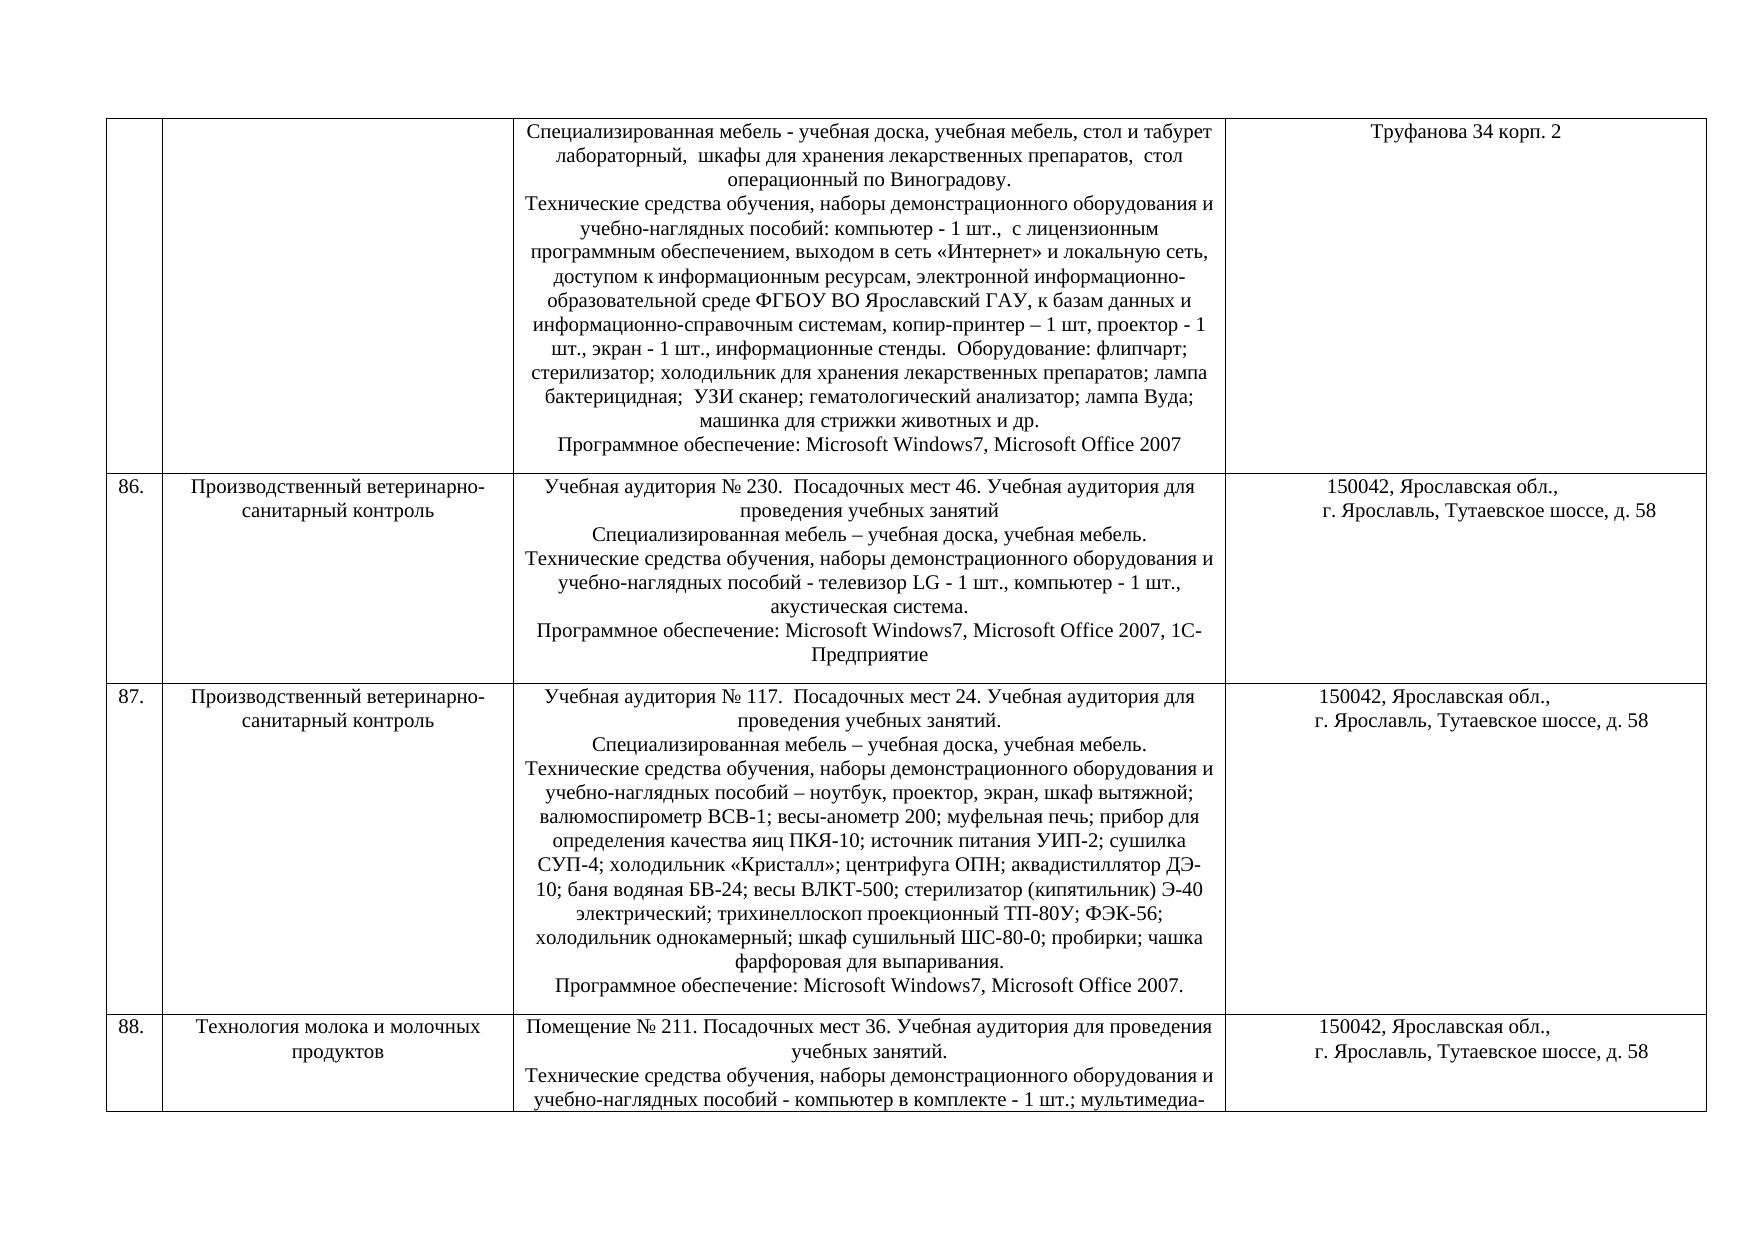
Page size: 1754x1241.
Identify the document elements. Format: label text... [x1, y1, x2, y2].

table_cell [163, 119, 513, 473]
table_cell Производственный ветеринарно-санитарный контроль [163, 474, 513, 683]
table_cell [514, 1015, 1225, 1111]
table_cell 150042, Ярославская обл., г. Ярославль, Тутаевское шоссе, д. 58 [1226, 474, 1706, 683]
table_cell [107, 474, 162, 683]
table_cell [107, 684, 162, 1013]
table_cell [163, 1015, 513, 1111]
table_cell [107, 1015, 162, 1111]
table_cell [107, 119, 162, 473]
table_cell Учебная аудитория № 230. Посадочных мест 46. Учебная аудитория для проведения учебных занятий Специализированная мебель – учебная доска, учебная мебель. Технические средства обучения, наборы демонстрационного оборудования и учебно-наглядных пособий - телевизор LG - 1 шт., компьютер - 1 шт., акустическая система. Программное обеспечение: Microsoft Windows7, Microsoft Office 2007, 1С-Предприятие [514, 474, 1225, 683]
table_cell 150042, Ярославская обл., г. Ярославль, Тутаевское шоссе, д. 58 [1226, 684, 1706, 1013]
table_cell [514, 119, 1225, 473]
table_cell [1226, 119, 1706, 473]
table_cell Учебная аудитория № 117. Посадочных мест 24. Учебная аудитория для проведения учебных занятий. Специализированная мебель – учебная доска, учебная мебель. Технические средства обучения, наборы демонстрационного оборудования и учебно-наглядных пособий – ноутбук, проектор, экран, шкаф вытяжной; валюмоспирометр ВСВ-1; весы-анометр 200; муфельная печь; прибор для определения качества яиц ПКЯ-10; источник питания УИП-2; сушилка СУП-4; холодильник «Кристалл»; центрифуга ОПН; аквадистиллятор ДЭ-10; баня водяная БВ-24; весы ВЛКТ-500; стерилизатор (кипятильник) Э-40 электрический; трихинеллоскоп проекционный ТП-80У; ФЭК-56; холодильник однокамерный; шкаф сушильный ШС-80-0; пробирки; чашка фарфоровая для выпаривания. Программное обеспечение: Microsoft Windows7, Microsoft Office 2007. [514, 684, 1225, 1013]
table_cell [1226, 1015, 1706, 1111]
table_cell Производственный ветеринарно-санитарный контроль [163, 684, 513, 1013]
